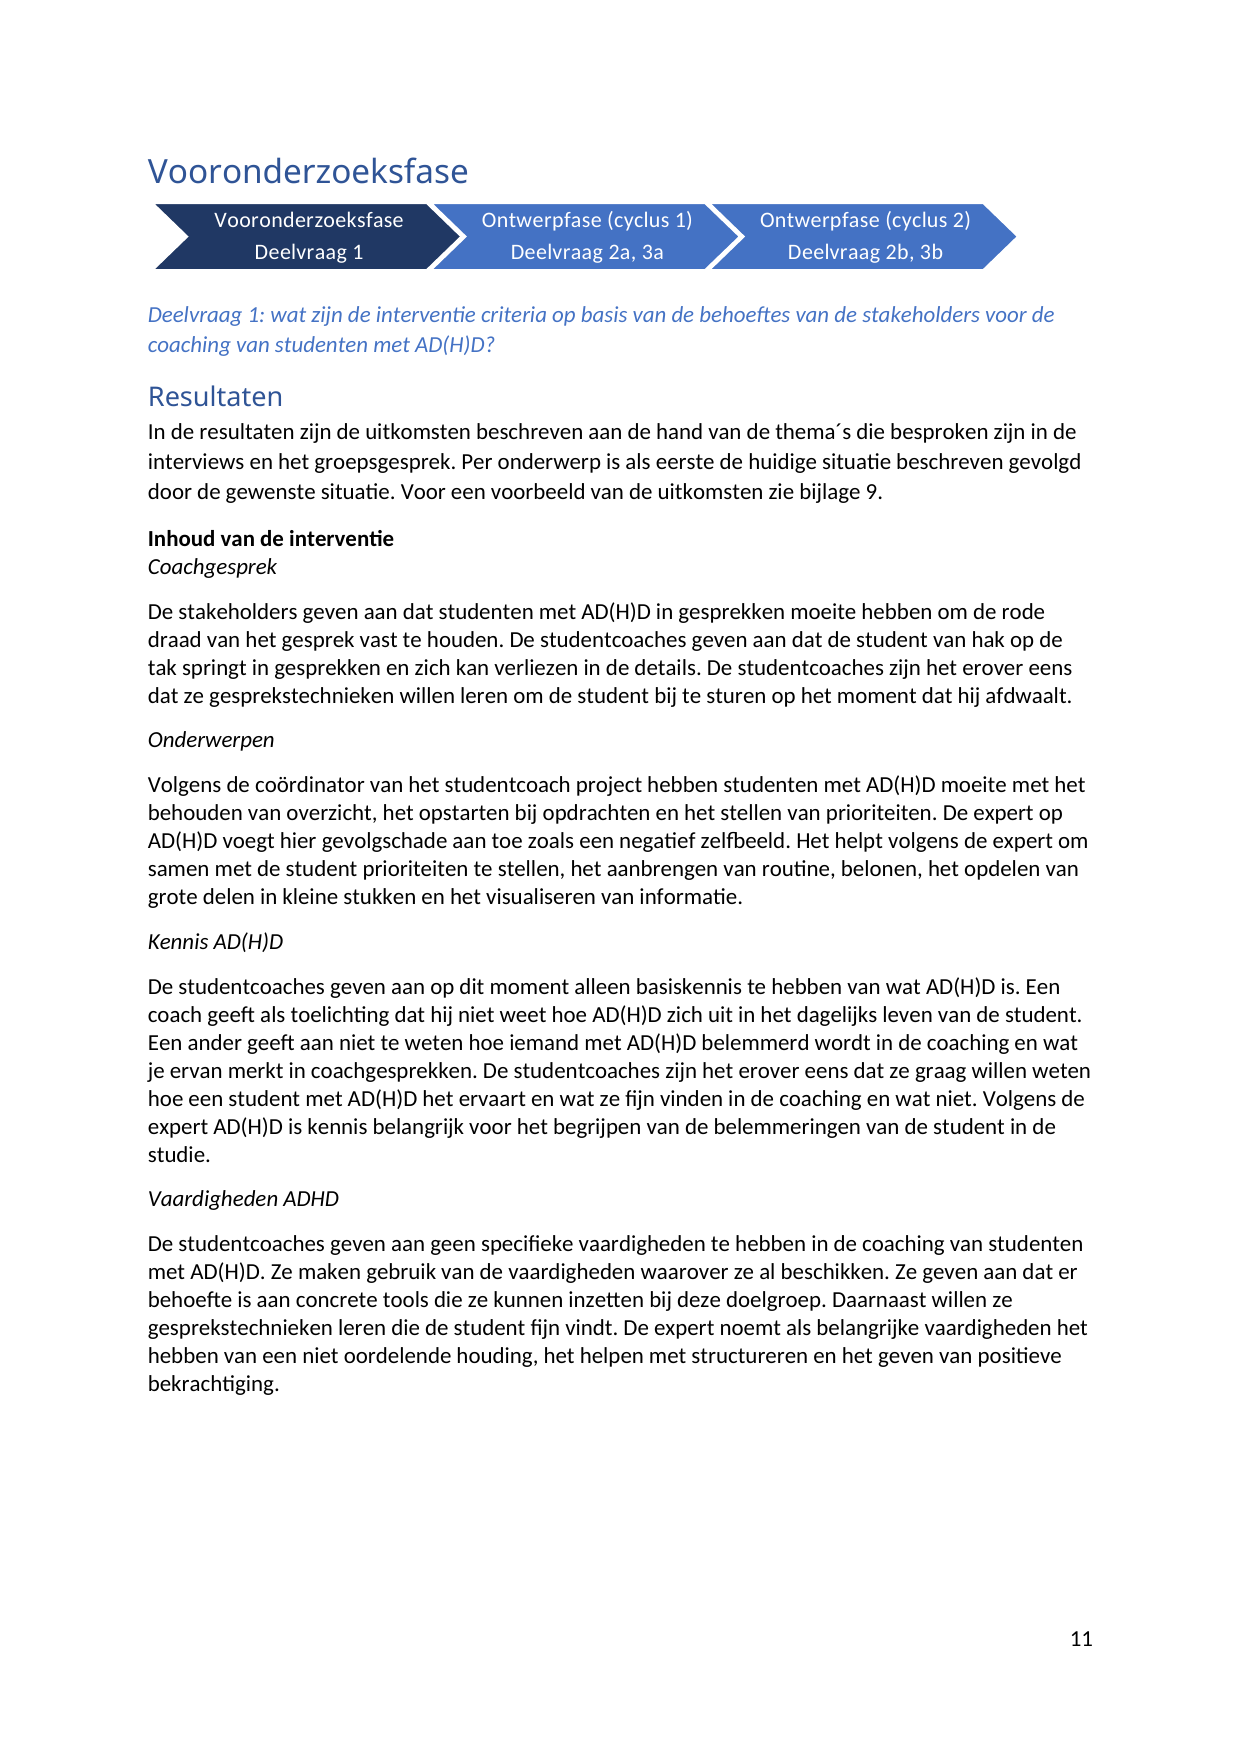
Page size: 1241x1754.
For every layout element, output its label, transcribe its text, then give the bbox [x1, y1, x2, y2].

text Deelvraag 1: wat zijn de interventie criteria op basis van de behoeftes van de stakeholders voor de coaching van studenten met AD(H)D? [148, 300, 1093, 358]
subtitle Resultaten [148, 377, 1093, 414]
text De studentcoaches geven aan geen specifieke vaardigheden te hebben in de coaching van studenten met AD(H)D. Ze maken gebruik van de vaardigheden waarover ze al beschikken. Ze geven aan dat er behoefte is aan concrete tools die ze kunnen inzetten bij deze doelgroep. Daarnaast willen ze gesprekstechnieken leren die de student fijn vindt. De expert noemt als belangrijke vaardigheden het hebben van een niet oordelende houding, het helpen met structureren en het geven van positieve bekrachtiging. [148, 1229, 1093, 1397]
text Onderwerpen [148, 726, 1093, 754]
text De stakeholders geven aan dat studenten met AD(H)D in gesprekken moeite hebben om de rode draad van het gesprek vast te houden. De studentcoaches geven aan dat de student van hak op de tak springt in gesprekken en zich kan verliezen in de details. De studentcoaches zijn het erover eens dat ze gesprekstechnieken willen leren om de student bij te sturen op het moment dat hij afdwaalt. [148, 597, 1093, 709]
text In de resultaten zijn de uitkomsten beschreven aan de hand van de thema´s die besproken zijn in de interviews en het groepsgesprek. Per onderwerp is als eerste de huidige situatie beschreven gevolgd door de gewenste situatie. Voor een voorbeeld van de uitkomsten zie bijlage 9. [148, 417, 1093, 505]
text Kennis AD(H)D [148, 927, 1093, 955]
text Inhoud van de interventie [148, 524, 1093, 552]
text Coachgesprek [148, 552, 1093, 580]
subtitle Vooronderzoeksfase [148, 148, 1093, 193]
text De studentcoaches geven aan op dit moment alleen basiskennis te hebben van wat AD(H)D is. Een coach geeft als toelichting dat hij niet weet hoe AD(H)D zich uit in het dagelijks leven van de student. Een ander geeft aan niet te weten hoe iemand met AD(H)D belemmerd wordt in de coaching en wat je ervan merkt in coachgesprekken. De studentcoaches zijn het erover eens dat ze graag willen weten hoe een student met AD(H)D het ervaart en wat ze fijn vinden in de coaching en wat niet. Volgens de expert AD(H)D is kennis belangrijk voor het begrijpen van de belemmeringen van de student in de studie. [148, 972, 1093, 1168]
text Volgens de coördinator van het studentcoach project hebben studenten met AD(H)D moeite met het behouden van overzicht, het opstarten bij opdrachten en het stellen van prioriteiten. De expert op AD(H)D voegt hier gevolgschade aan toe zoals een negatief zelfbeeld. Het helpt volgens de expert om samen met de student prioriteiten te stellen, het aanbrengen van routine, belonen, het opdelen van grote delen in kleine stukken en het visualiseren van informatie. [148, 770, 1093, 910]
text Vaardigheden ADHD [148, 1184, 1093, 1213]
